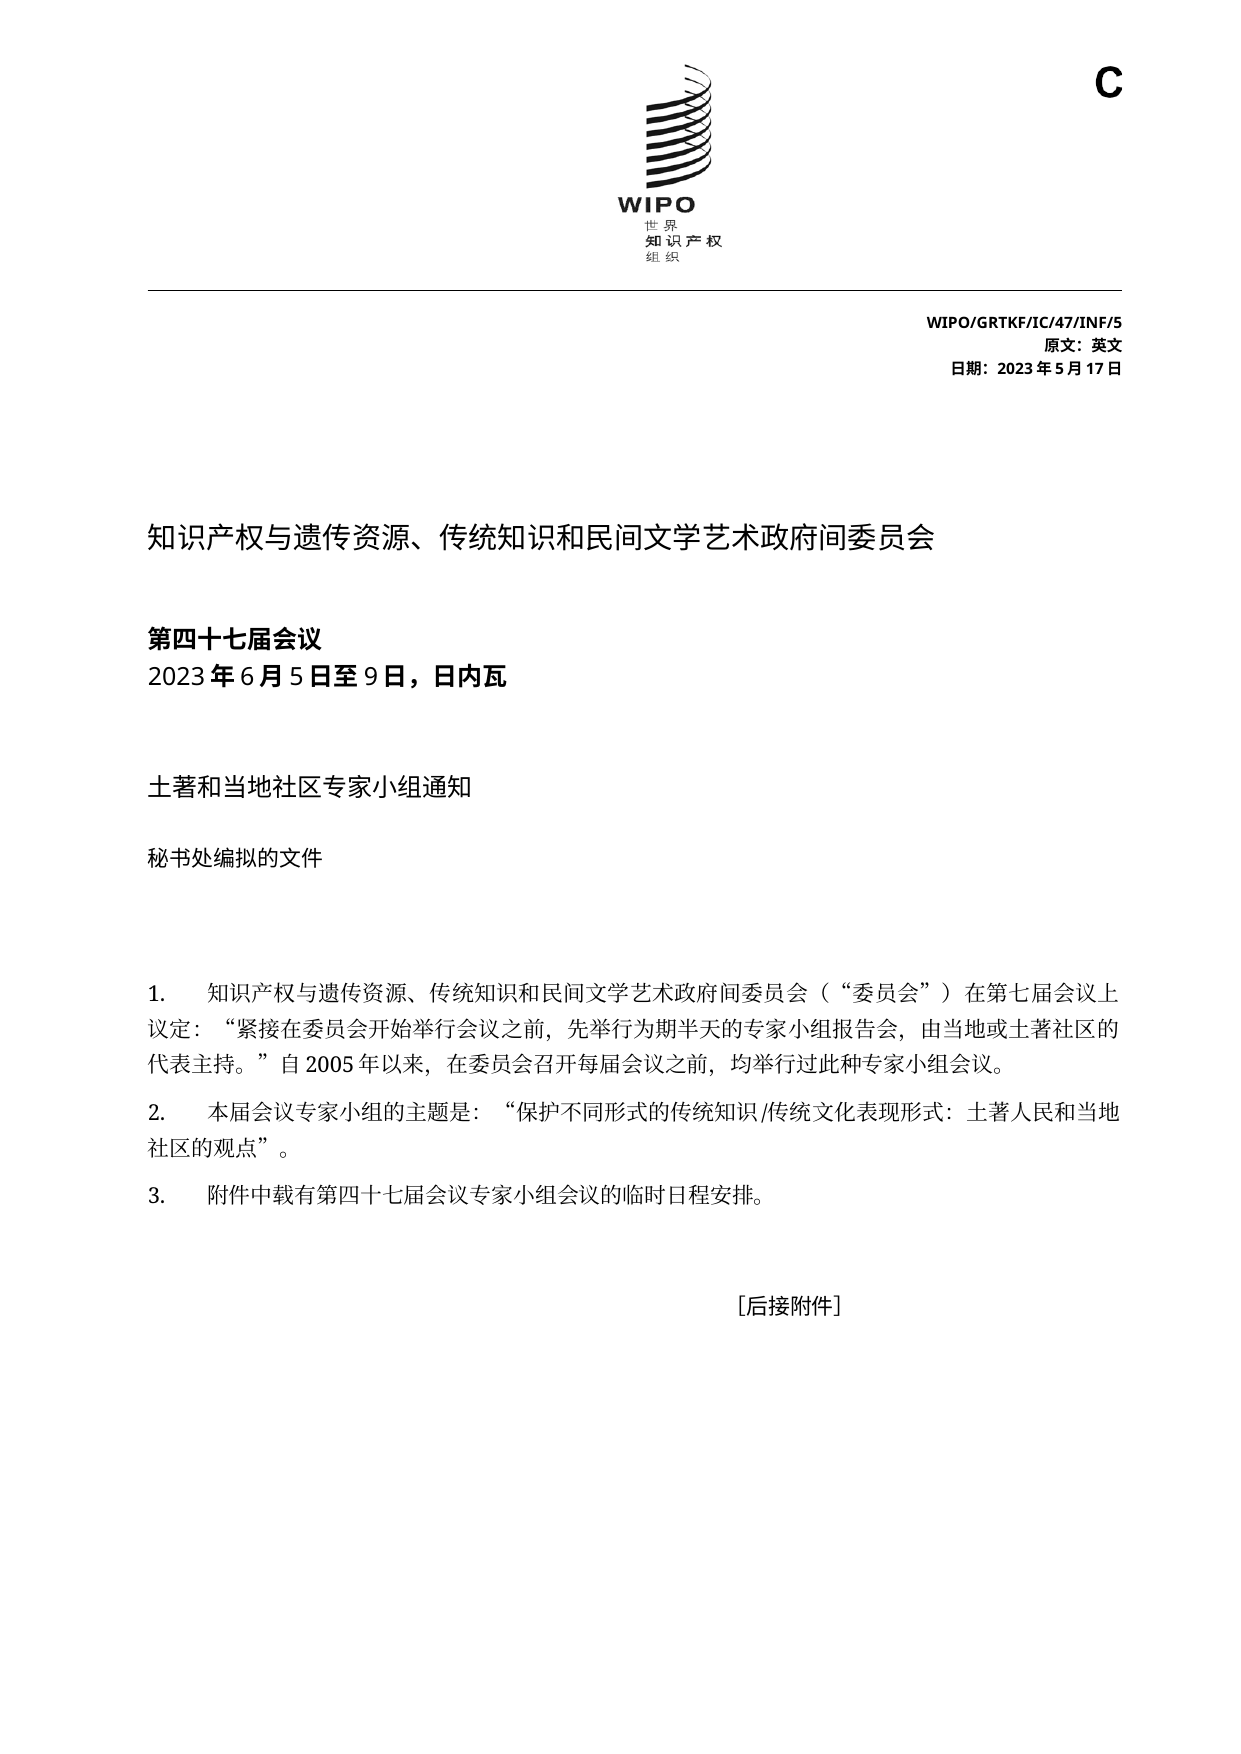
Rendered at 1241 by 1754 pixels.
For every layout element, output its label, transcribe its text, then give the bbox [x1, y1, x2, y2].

text ［后接附件］ [724, 1285, 1122, 1321]
text 原文：英文 [148, 333, 1122, 356]
text 第四十七届会议 2023年6月5日至9日，日内瓦 [148, 620, 1122, 692]
picture [613, 59, 1123, 278]
text 3. 附件中载有第四十七届会议专家小组会议的临时日程安排。 [148, 1175, 1122, 1210]
text 知识产权与遗传资源、传统知识和民间文学艺术政府间委员会 [148, 515, 1122, 557]
text WIPO/GRTKF/IC/47/inf/5 [148, 291, 1122, 333]
text 2. 本届会议专家小组的主题是：“保护不同形式的传统知识/传统文化表现形式：土著人民和当地社区的观点”。 [148, 1091, 1122, 1162]
text 土著和当地社区专家小组通知 [148, 767, 1122, 803]
text 秘书处编拟的文件 [148, 841, 1122, 873]
text 日期：2023年5月17日 [148, 356, 1122, 379]
text 1. 知识产权与遗传资源、传统知识和民间文学艺术政府间委员会（“委员会”）在第七届会议上议定：“紧接在委员会开始举行会议之前，先举行为期半天的专家小组报告会，由当地或土著社区的代表主持。”自2005年以来，在委员会召开每届会议之前，均举行过此种专家小组会议。 [148, 973, 1122, 1079]
